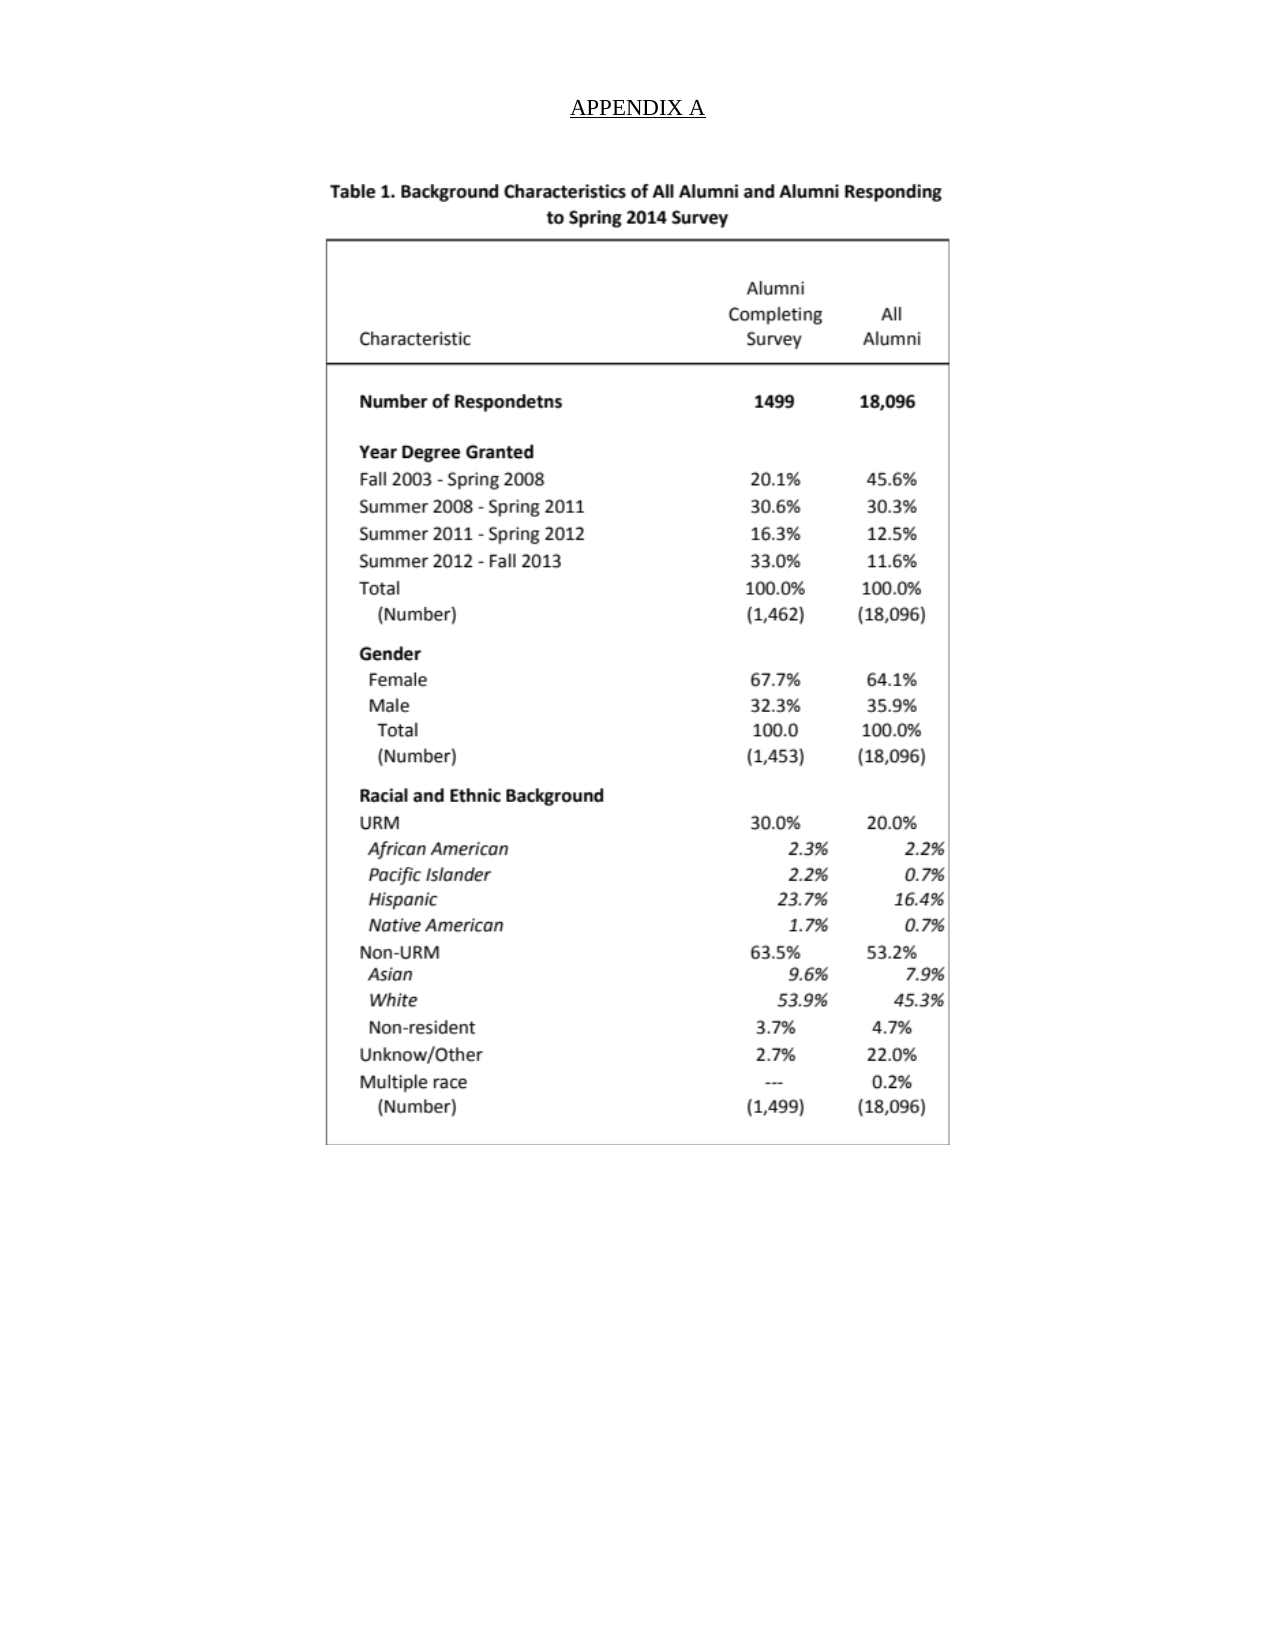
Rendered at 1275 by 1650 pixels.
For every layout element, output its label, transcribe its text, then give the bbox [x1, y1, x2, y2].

text APPENDIX A [112, 94, 1162, 120]
